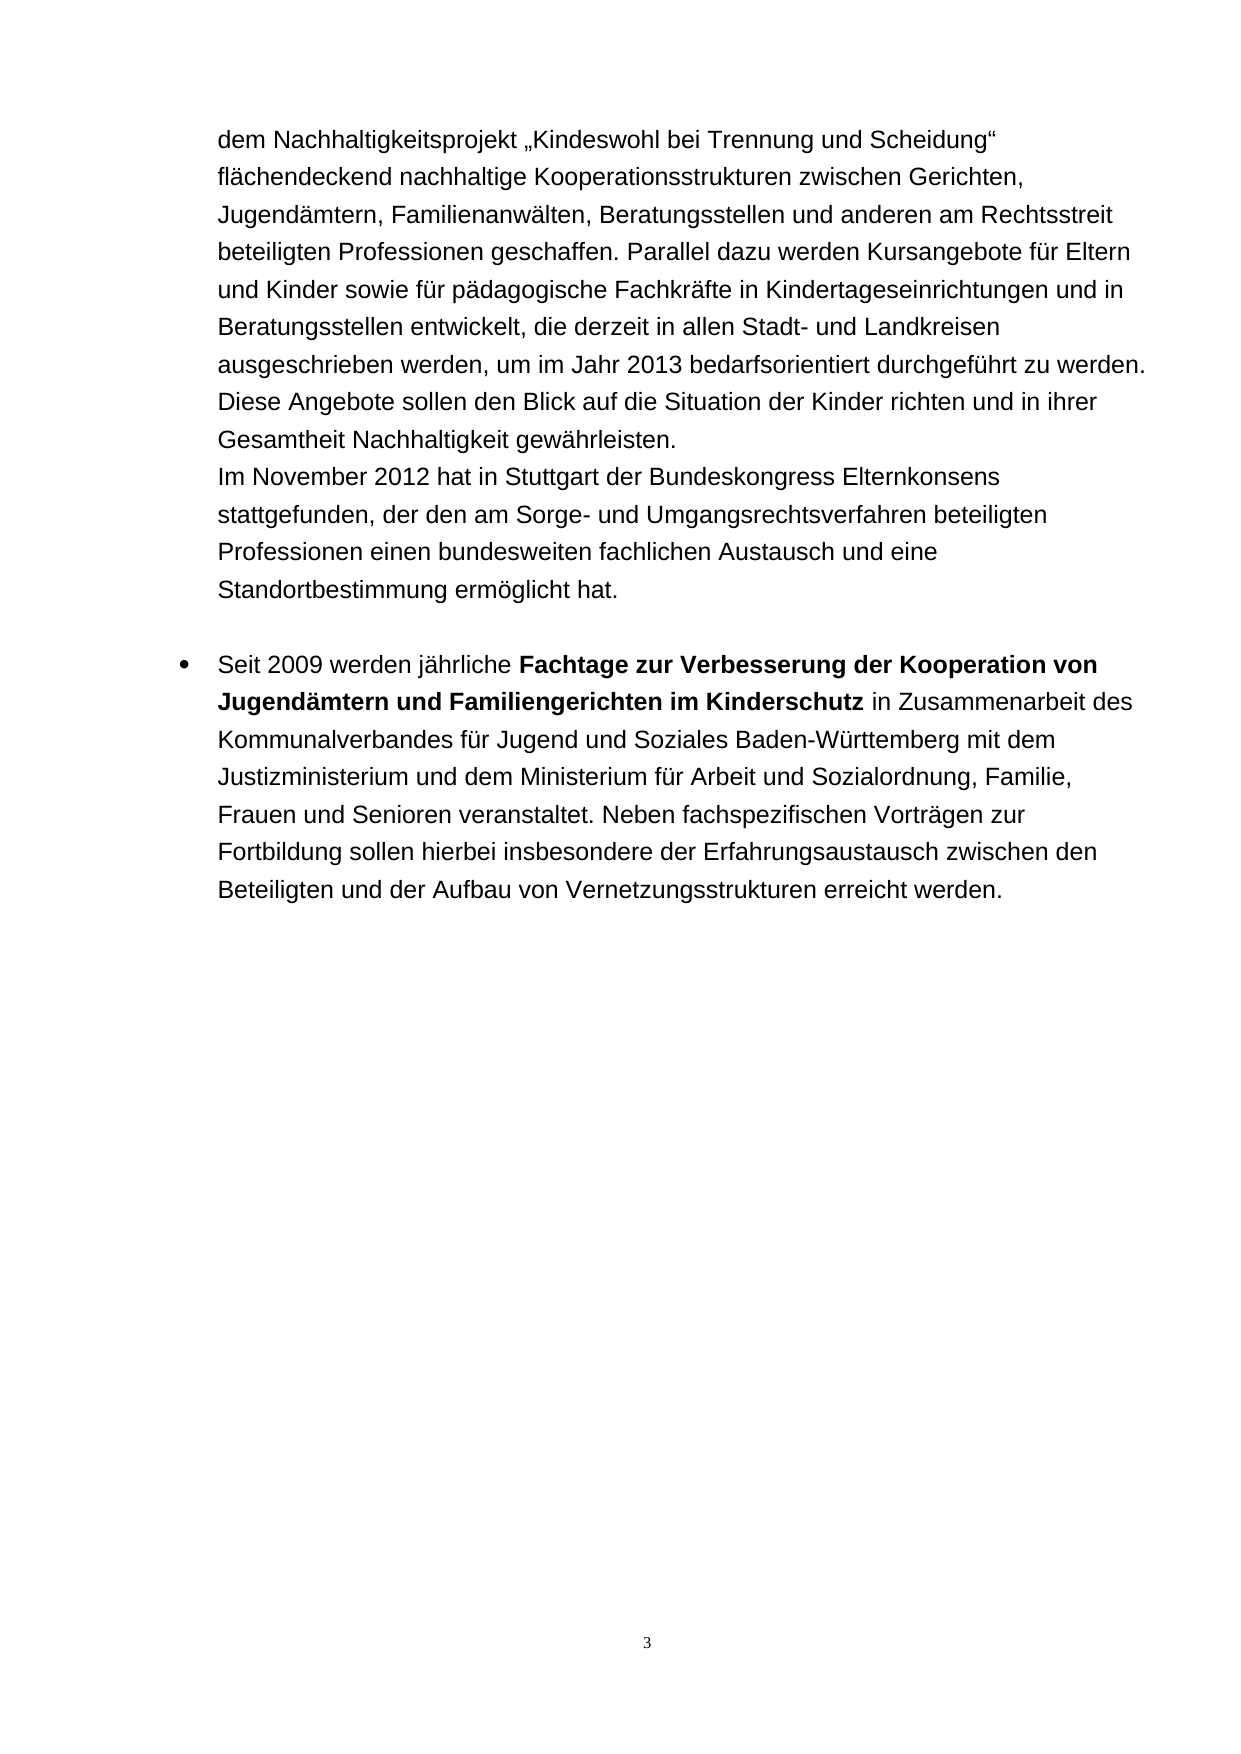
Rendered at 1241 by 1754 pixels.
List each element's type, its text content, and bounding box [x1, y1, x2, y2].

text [217, 118, 1152, 456]
list Seit 2009 werden jährliche Fachtage zur Verbesserung der Kooperation von Jugendämtern und Familiengerichten im Kinderschutz in Zusammenarbeit des Kommunalverbandes für Jugend und Soziales Baden-Württemberg mit dem Justizministerium und dem Ministerium für Arbeit und Sozialordnung, Familie, Frauen und Senioren veranstaltet. Neben fachspezifischen Vorträgen zur Fortbildung sollen hierbei insbesondere der Erfahrungsaustausch zwischen den Beteiligten und der Aufbau von Vernetzungsstrukturen erreicht werden. [180, 643, 1152, 906]
text Im November 2012 hat in Stuttgart der Bundeskongress Elternkonsens stattgefunden, der den am Sorge- und Umgangsrechtsverfahren beteiligten Professionen einen bundesweiten fachlichen Austausch und eine Standortbestimmung ermöglicht hat. [217, 456, 1152, 606]
